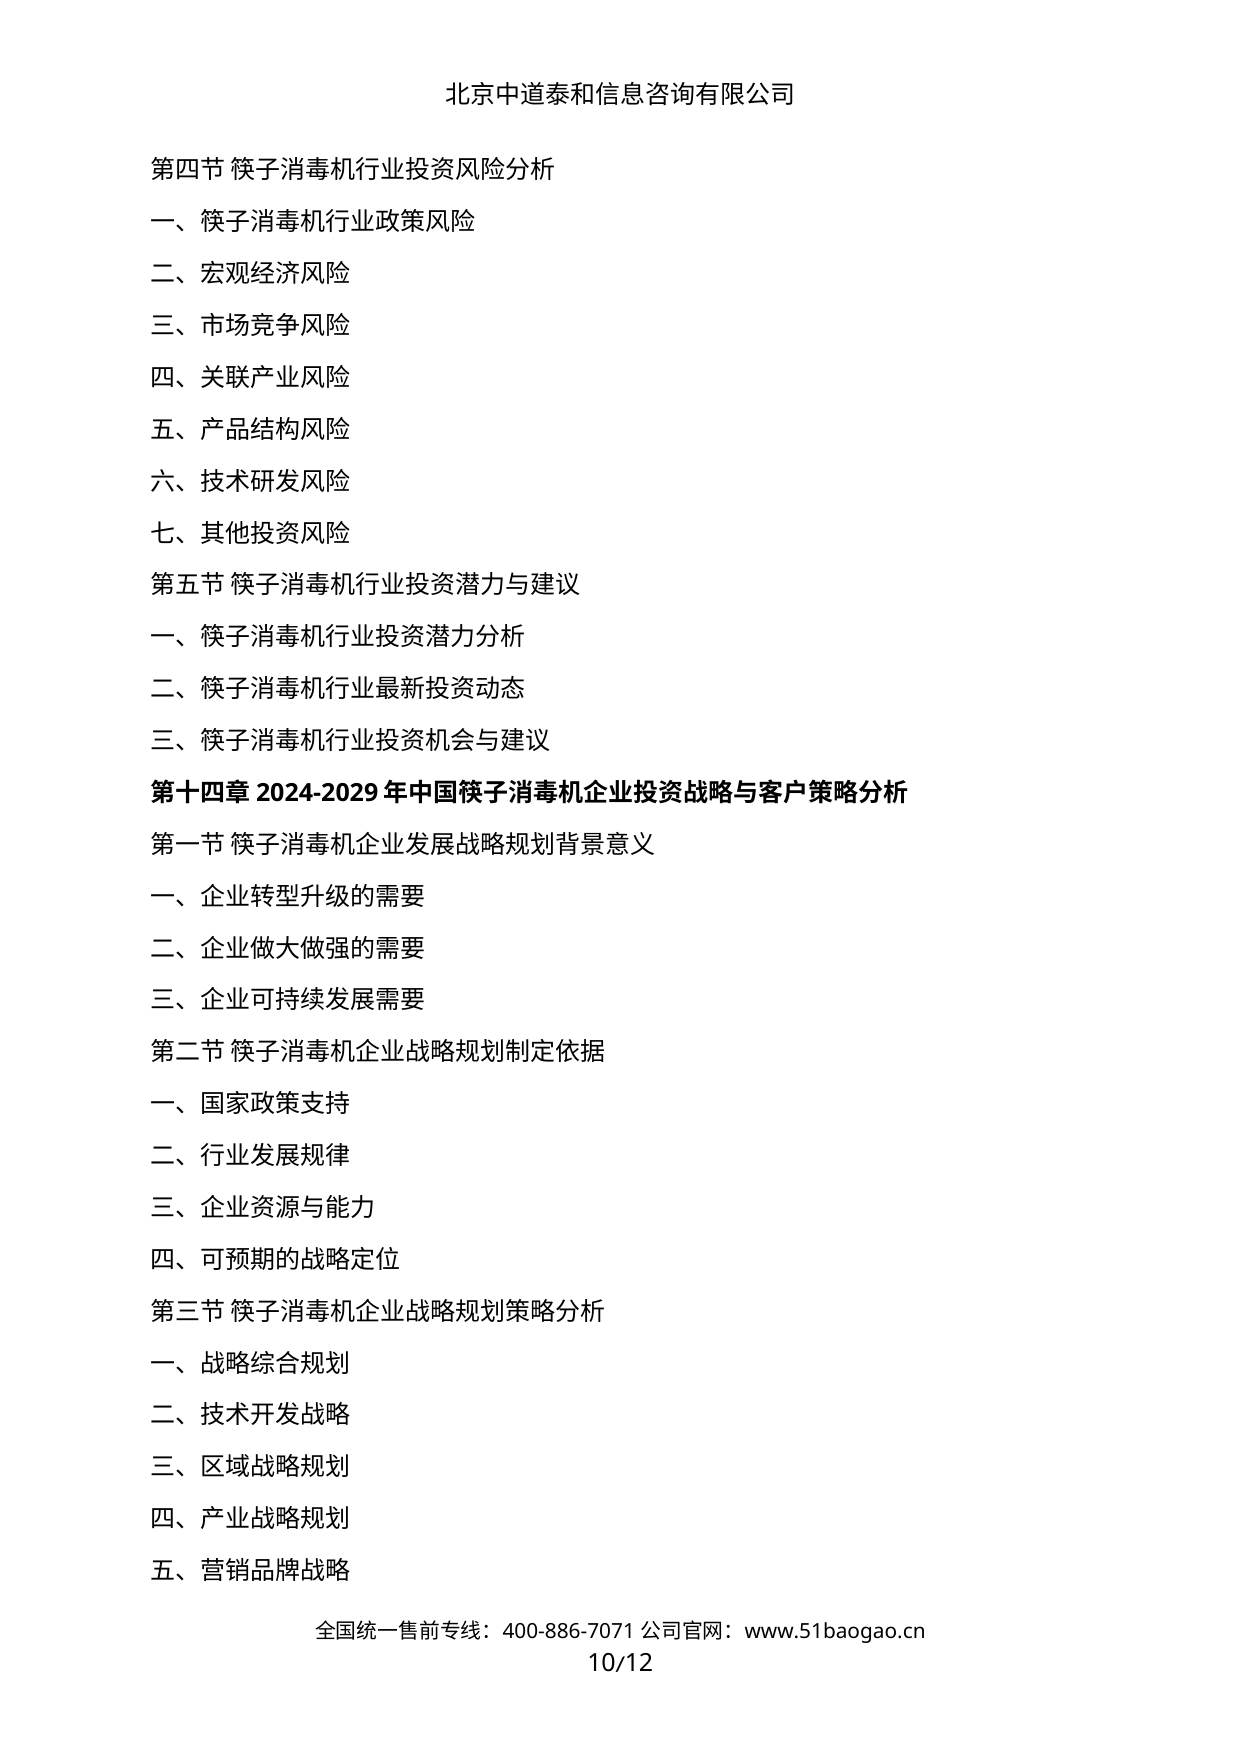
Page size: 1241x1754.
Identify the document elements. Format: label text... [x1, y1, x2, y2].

text 一、国家政策支持 [150, 1084, 1090, 1120]
text 六、技术研发风险 [150, 461, 1090, 497]
text 三、企业可持续发展需要 [150, 980, 1090, 1016]
text 二、筷子消毒机行业最新投资动态 [150, 669, 1090, 705]
text 第四节 筷子消毒机行业投资风险分析 [150, 150, 1090, 186]
text 三、市场竞争风险 [150, 306, 1090, 342]
text 一、战略综合规划 [150, 1343, 1090, 1379]
text 七、其他投资风险 [150, 513, 1090, 549]
text 三、区域战略规划 [150, 1447, 1090, 1483]
text 一、筷子消毒机行业投资潜力分析 [150, 617, 1090, 653]
text 二、行业发展规律 [150, 1136, 1090, 1172]
text 一、筷子消毒机行业政策风险 [150, 202, 1090, 238]
text 第五节 筷子消毒机行业投资潜力与建议 [150, 565, 1090, 601]
text 三、筷子消毒机行业投资机会与建议 [150, 721, 1090, 757]
text 四、产业战略规划 [150, 1499, 1090, 1535]
text 二、技术开发战略 [150, 1395, 1090, 1431]
text 一、企业转型升级的需要 [150, 876, 1090, 912]
text 四、可预期的战略定位 [150, 1239, 1090, 1276]
text 五、产品结构风险 [150, 409, 1090, 446]
text 五、营销品牌战略 [150, 1551, 1090, 1587]
text 二、企业做大做强的需要 [150, 928, 1090, 964]
text 第一节 筷子消毒机企业发展战略规划背景意义 [150, 824, 1090, 861]
text 二、宏观经济风险 [150, 254, 1090, 290]
text 四、关联产业风险 [150, 357, 1090, 394]
text 第二节 筷子消毒机企业战略规划制定依据 [150, 1032, 1090, 1068]
text 三、企业资源与能力 [150, 1187, 1090, 1224]
text 第三节 筷子消毒机企业战略规划策略分析 [150, 1291, 1090, 1327]
text 第十四章 2024-2029年中国筷子消毒机企业投资战略与客户策略分析 [150, 772, 1090, 809]
